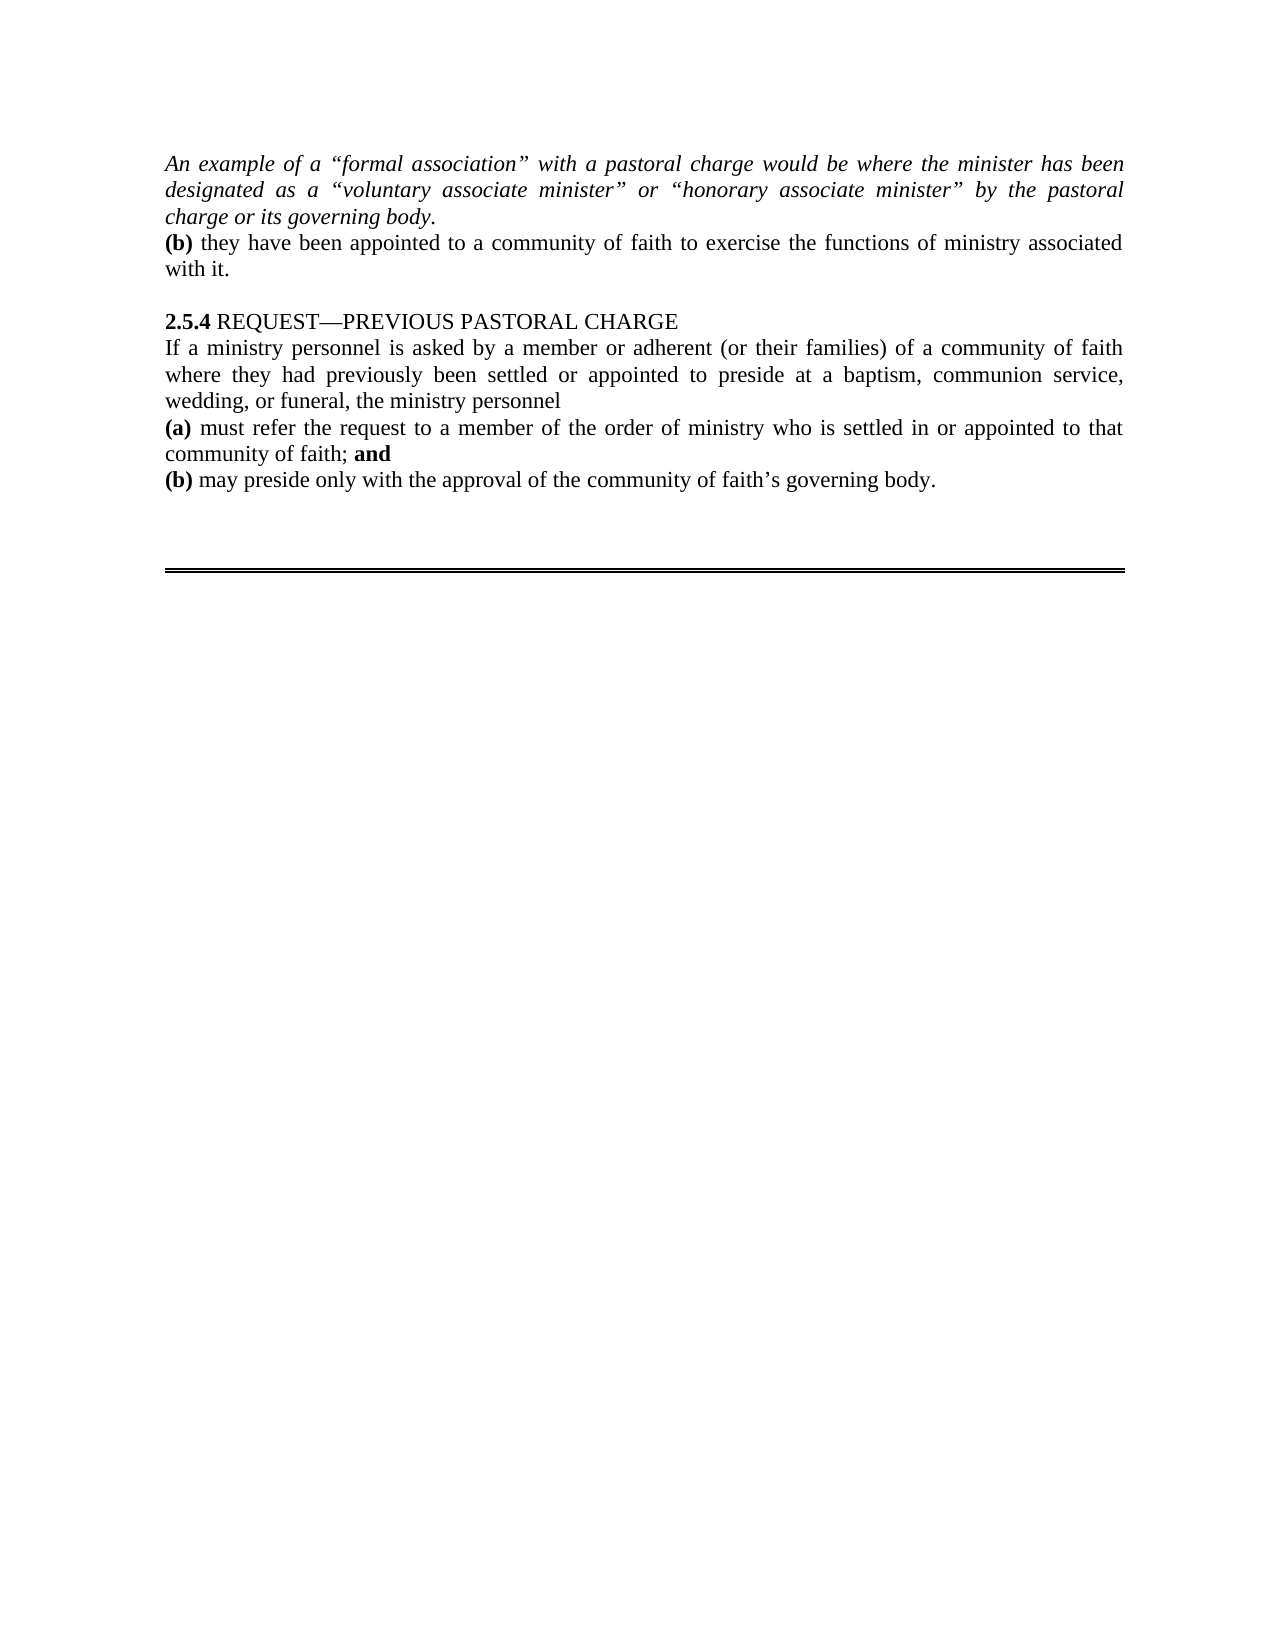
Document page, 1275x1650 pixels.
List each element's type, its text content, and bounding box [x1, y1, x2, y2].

text (b) may preside only with the approval of the community of faith’s governing body. [165, 466, 1125, 493]
text An example of a “formal association” with a pastoral charge would be where the minister has been designated as a “voluntary associate minister” or “honorary associate minister” by the pastoral charge or its governing body. [165, 150, 1125, 229]
text (a) must refer the request to a member of the order of ministry who is settled in or appointed to that community of faith; and [165, 413, 1125, 466]
text 2.5.4 REQUEST—PREVIOUS PASTORAL CHARGE [165, 308, 1125, 334]
text If a ministry personnel is asked by a member or adherent (or their families) of a community of faith where they had previously been settled or appointed to preside at a baptism, communion service, wedding, or funeral, the ministry personnel [165, 334, 1125, 413]
text (b) they have been appointed to a community of faith to exercise the functions of ministry associated with it. [165, 229, 1125, 282]
